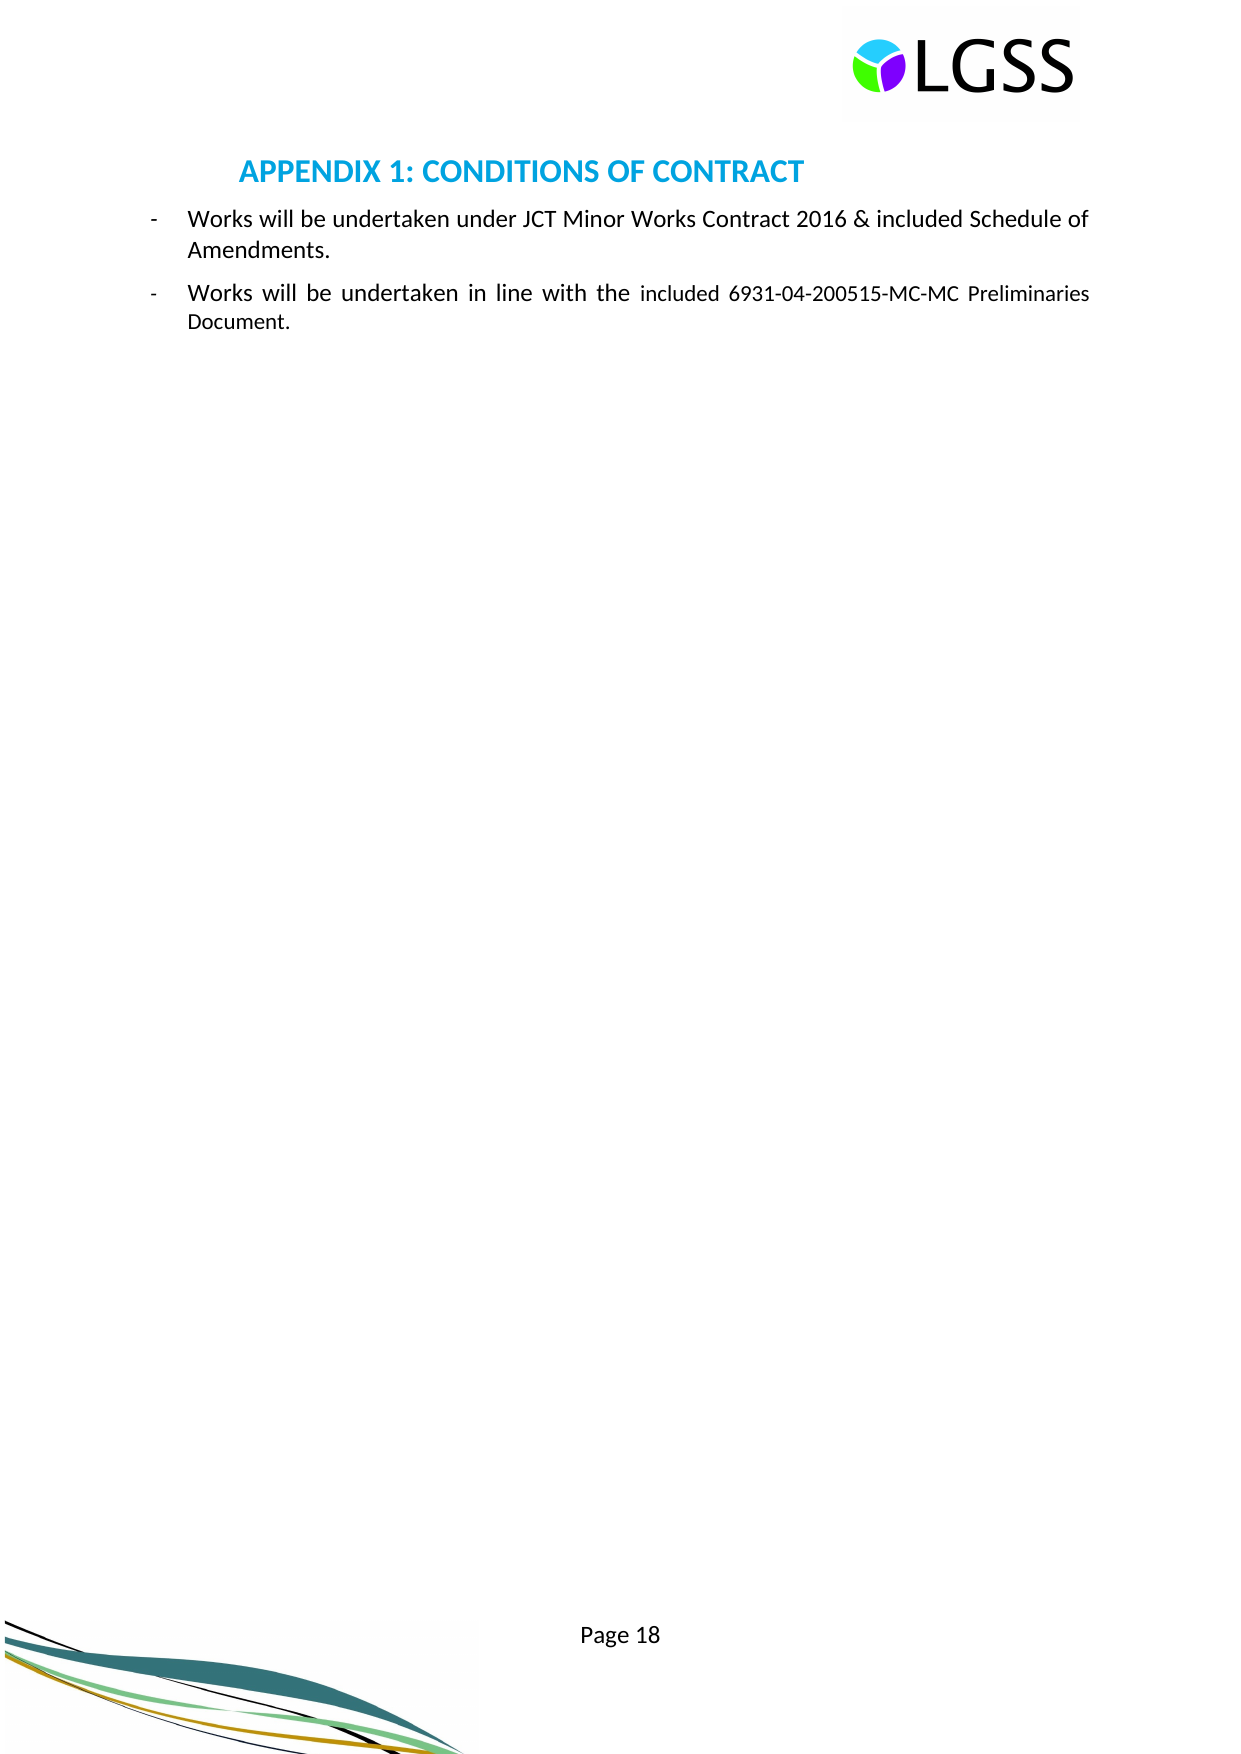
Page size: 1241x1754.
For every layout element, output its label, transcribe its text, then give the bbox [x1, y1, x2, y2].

subtitle Works will be undertaken under JCT Minor Works Contract 2016 & included Schedule of Amendments. [150, 203, 1090, 264]
subtitle CONDITIONS OF CONTRACT [239, 150, 1090, 191]
picture [842, 6, 1080, 122]
subtitle Works will be undertaken in line with the included . [150, 277, 1090, 335]
picture [4, 1620, 479, 1754]
